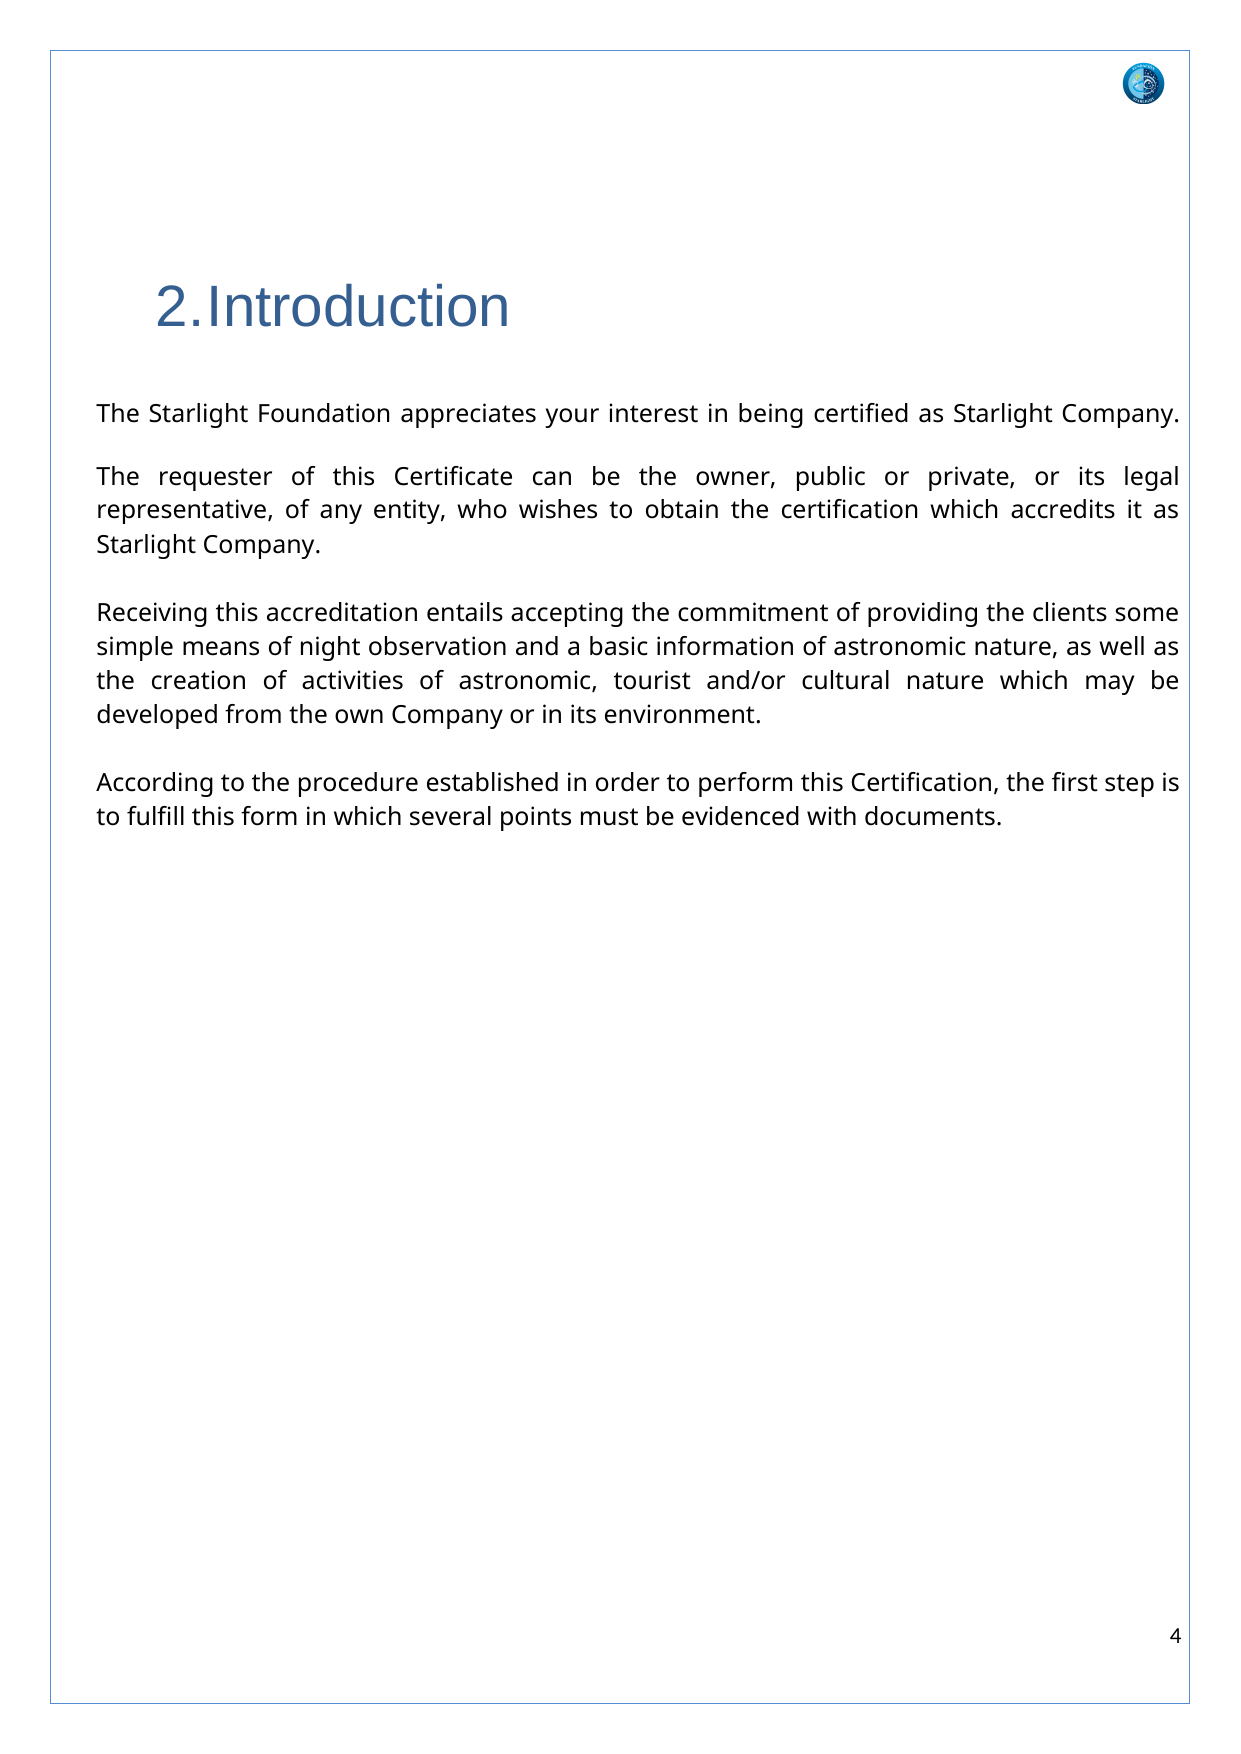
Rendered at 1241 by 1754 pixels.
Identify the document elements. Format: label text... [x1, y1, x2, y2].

text Receiving this accreditation entails accepting the commitment of providing the clients some simple means of night observation and a basic information of astronomic nature, as well as the creation of activities of astronomic, tourist and/or cultural nature which may be developed from the own Company or in its environment. [96, 594, 1181, 731]
list Introduction [156, 272, 1181, 339]
picture [1119, 60, 1167, 104]
text The Starlight Foundation appreciates your interest in being certified as Starlight Company. [96, 396, 1181, 458]
text According to the procedure established in order to perform this Certification, the first step is to fulfill this form in which several points must be evidenced with documents. [96, 765, 1181, 833]
text The requester of this Certificate can be the owner, public or private, or its legal representative, of any entity, who wishes to obtain the certification which accredits it as Starlight Company. [96, 458, 1181, 560]
